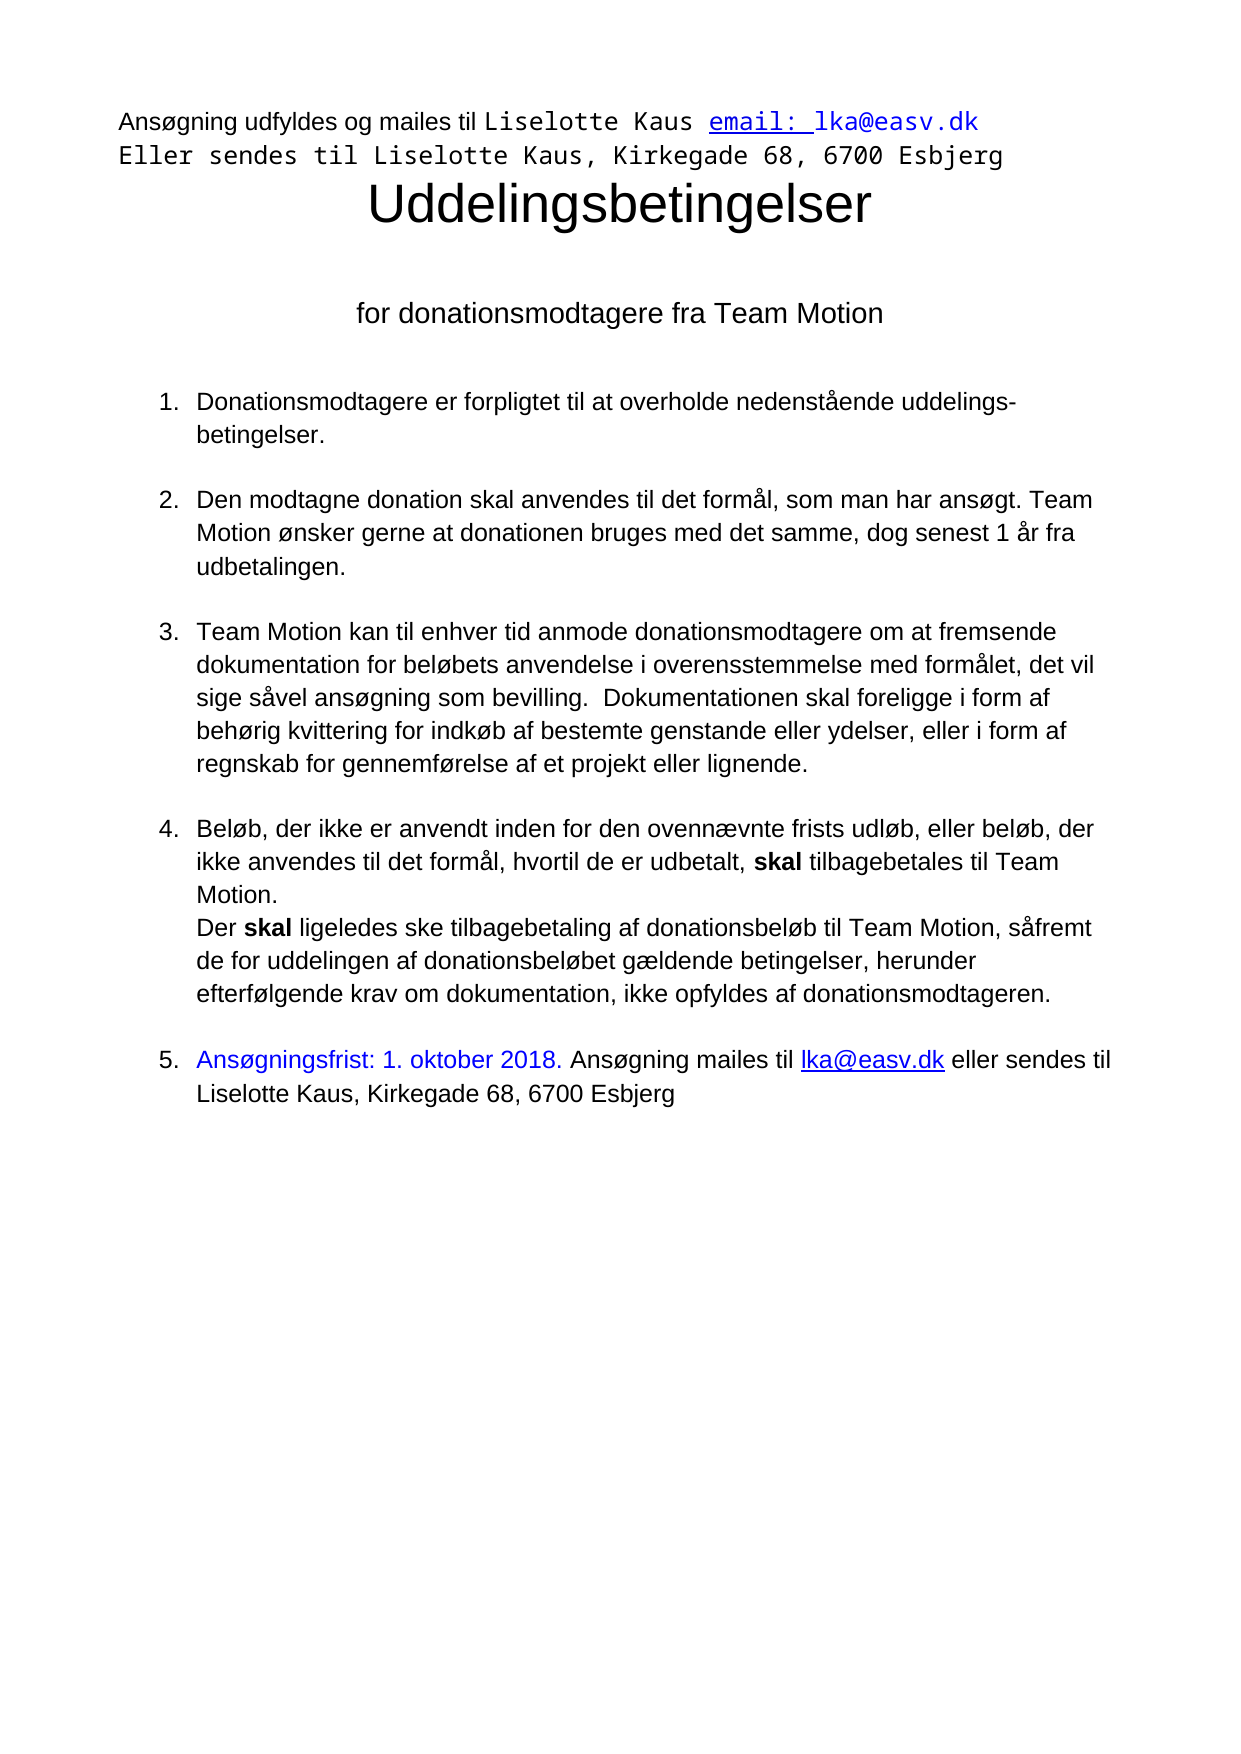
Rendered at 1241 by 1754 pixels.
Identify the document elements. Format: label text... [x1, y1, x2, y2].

text for donationsmodtagere fra Team Motion [118, 296, 1122, 330]
list Beløb, der ikke er anvendt inden for den ovennævnte frists udløb, eller beløb, der ikke anvendes til det formål, hvortil de er udbetalt, skal tilbagebetales til Team Motion. Der skal ligeledes ske tilbagebetaling af donationsbeløb til Team Motion, såfremt de for uddelingen af donationsbeløbet gældende betingelser, herunder efterfølgende krav om dokumentation, ikke opfyldes af donationsmodtageren. [159, 814, 1122, 1008]
text Ansøgning udfyldes og mailes til Liselotte Kaus email: lka@easv.dk [118, 103, 1122, 137]
list Den modtagne donation skal anvendes til det formål, som man har ansøgt. Team Motion ønsker gerne at donationen bruges med det samme, dog senest 1 år fra udbetalingen. [159, 485, 1122, 612]
list Team Motion kan til enhver tid anmode donationsmodtagere om at fremsende dokumentation for beløbets anvendelse i overensstemmelse med formålet, det vil sige såvel ansøgning som bevilling. Dokumentationen skal foreligge i form af behørig kvittering for indkøb af bestemte genstande eller ydelser, eller i form af regnskab for gennemførelse af et projekt eller lignende. [159, 617, 1122, 810]
text Eller sendes til Liselotte Kaus, Kirkegade 68, 6700 Esbjerg [118, 137, 1122, 172]
list Donationsmodtagere er forpligtet til at overholde nedenstående uddelings-betingelser. [159, 387, 1122, 481]
list Ansøgningsfrist: 1. oktober 2018. Ansøgning mailes til lka@easv.dk eller sendes til Liselotte Kaus, Kirkegade 68, 6700 Esbjerg [159, 1046, 1122, 1107]
text Uddelingsbetingelser [118, 172, 1122, 234]
